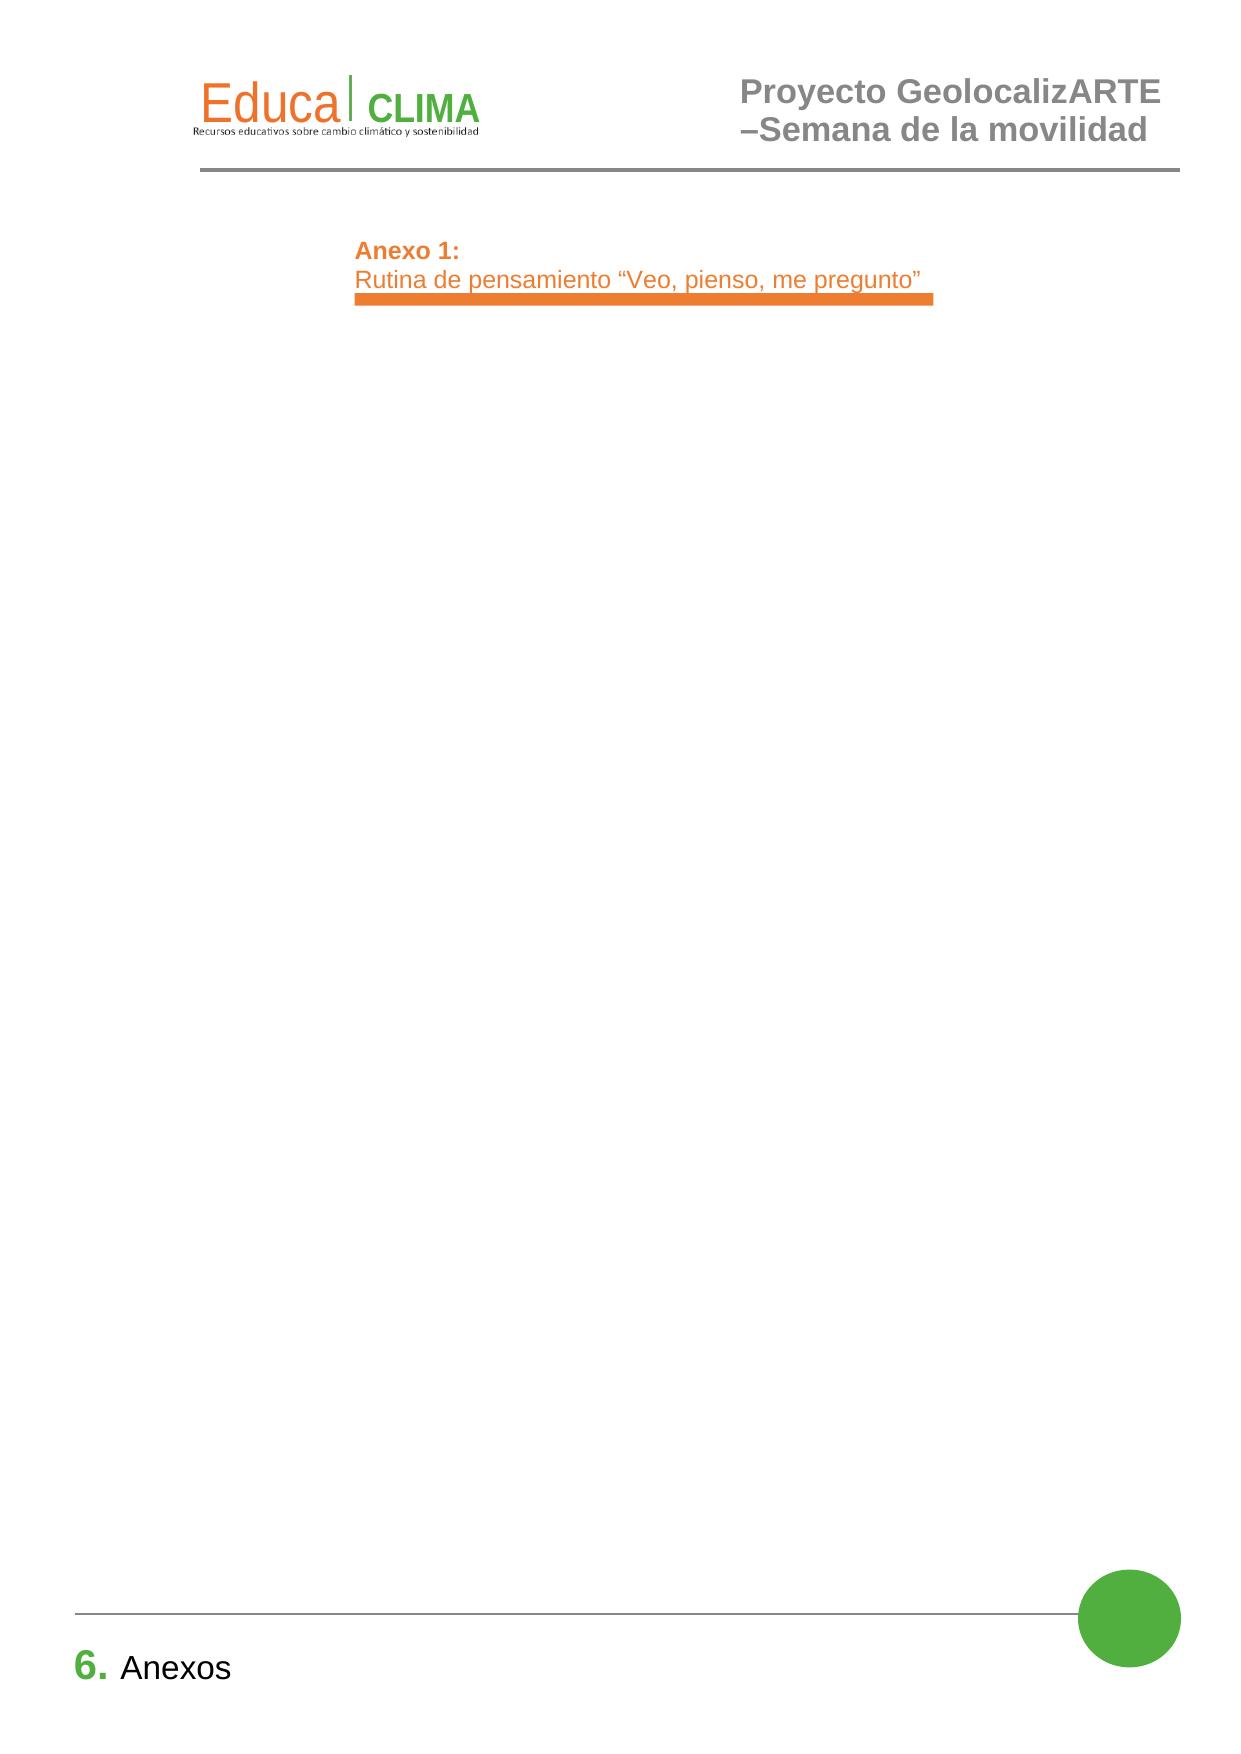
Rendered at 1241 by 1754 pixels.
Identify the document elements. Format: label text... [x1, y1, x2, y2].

text Anexo 1: [354, 236, 1174, 265]
picture [192, 73, 479, 138]
text Rutina de pensamiento “Veo, pienso, me pregunto” [354, 265, 1174, 294]
